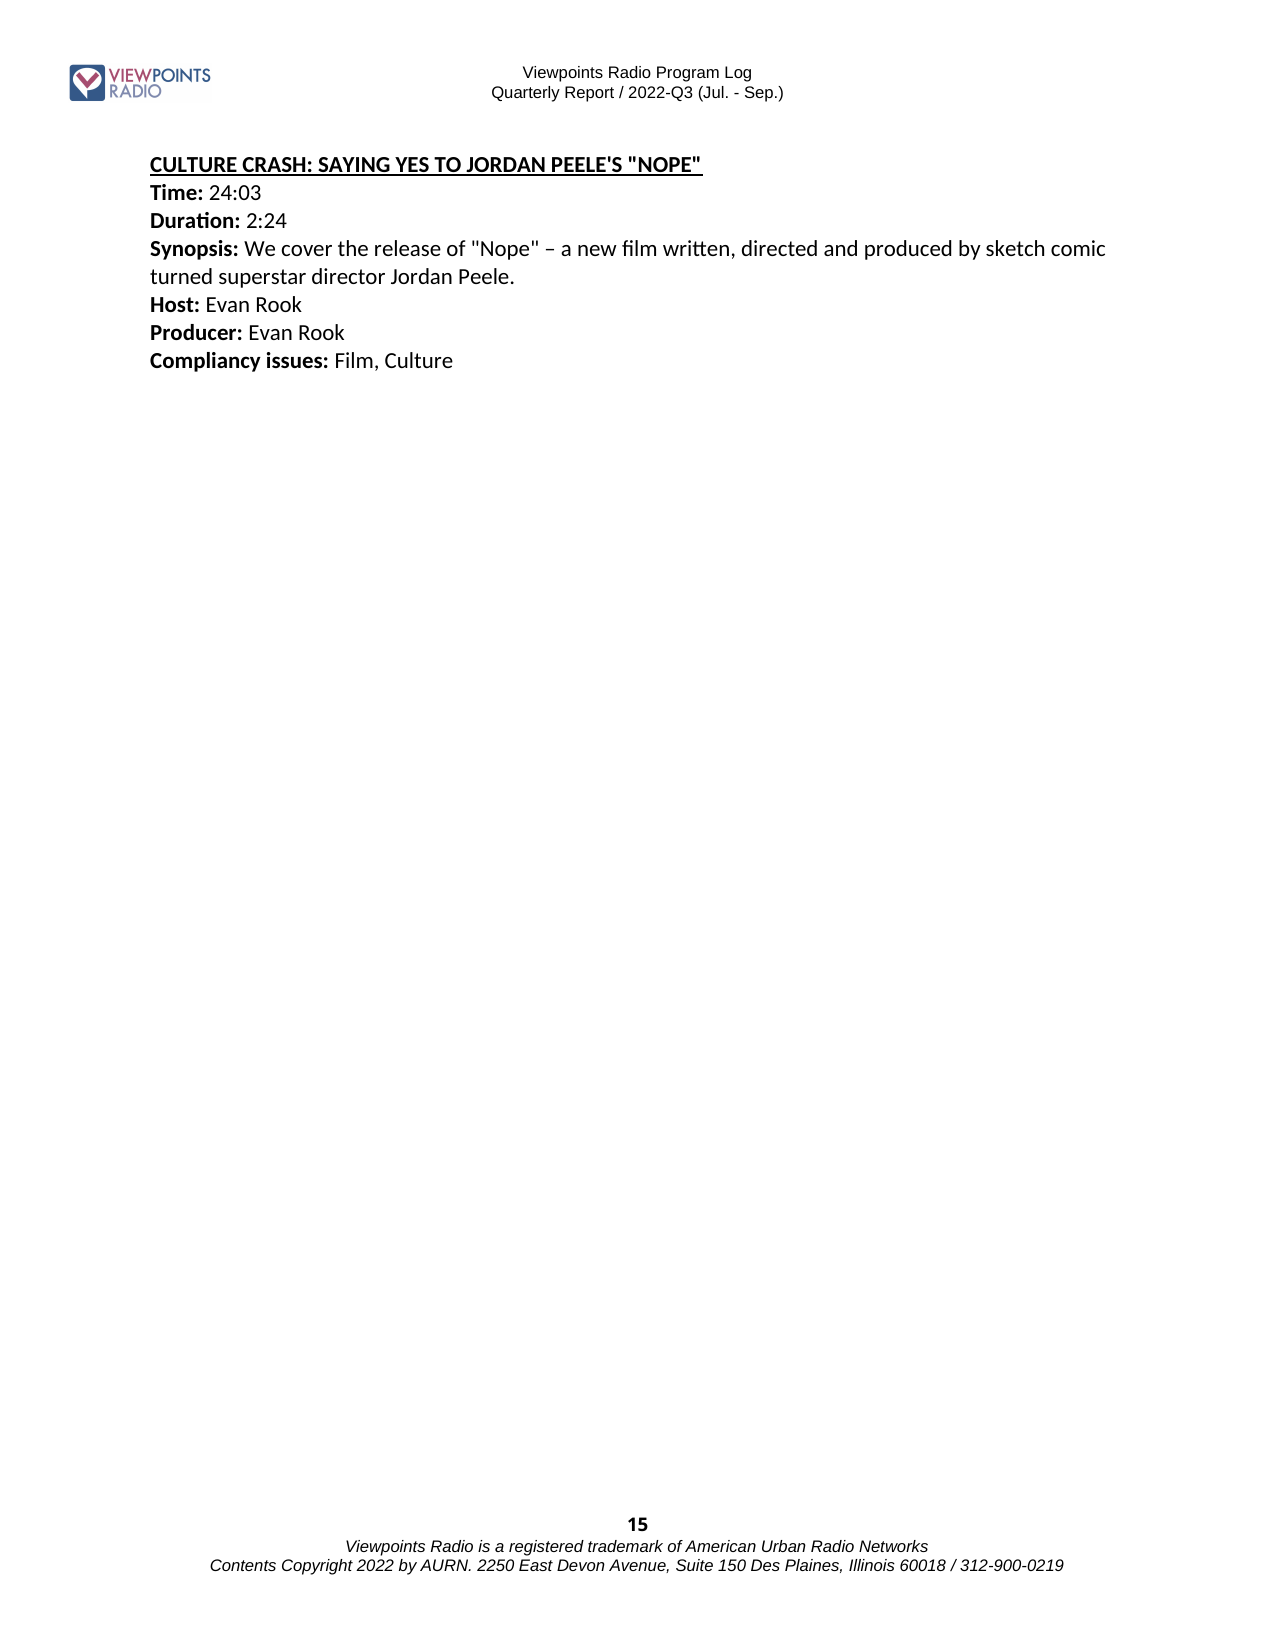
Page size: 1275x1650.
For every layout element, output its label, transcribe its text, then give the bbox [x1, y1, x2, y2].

text Host: Evan Rook [150, 290, 1125, 318]
text Time: 24:03 [150, 178, 1125, 206]
picture [68, 63, 213, 103]
text Producer: Evan Rook [150, 318, 1125, 346]
text CULTURE CRASH: SAYING YES TO JORDAN PEELE'S "NOPE" [150, 150, 1125, 178]
text Duration: 2:24 [150, 206, 1125, 234]
text Synopsis: We cover the release of "Nope" – a new film written, directed and produced by sketch comic turned superstar director Jordan Peele. [150, 234, 1125, 290]
text Compliancy issues: Film, Culture [150, 346, 1125, 374]
